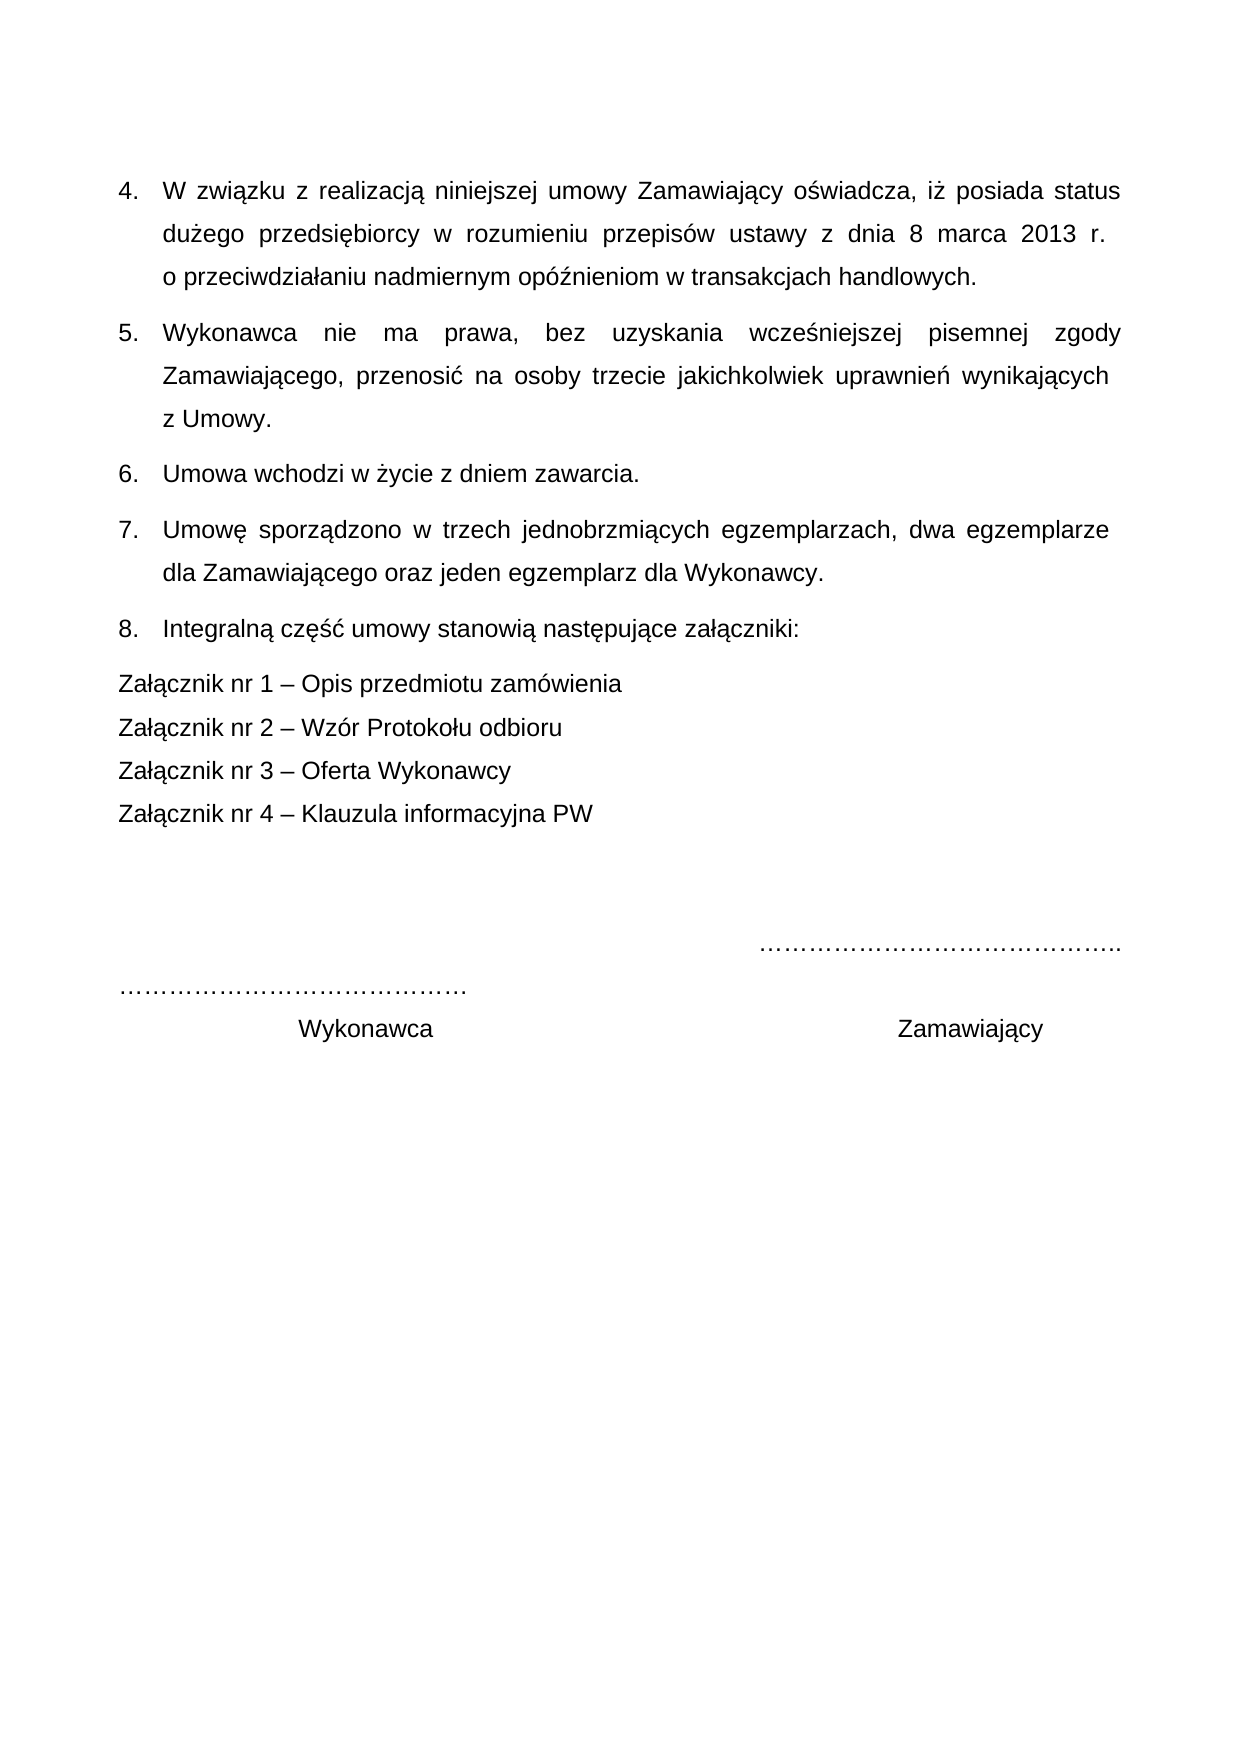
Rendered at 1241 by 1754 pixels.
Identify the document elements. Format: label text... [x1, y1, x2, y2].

text Załącznik nr 3 – Oferta Wykonawcy [118, 756, 1122, 784]
text Załącznik nr 2 – Wzór Protokołu odbioru [118, 713, 1122, 741]
list Integralną część umowy stanowią następujące załączniki: [118, 614, 1122, 643]
list W związku z realizacją niniejszej umowy Zamawiający oświadcza, iż posiada status dużego przedsiębiorcy w rozumieniu przepisów ustawy z dnia 8 marca 2013 r. o przeciwdziałaniu nadmiernym opóźnieniom w transakcjach handlowych. [118, 176, 1122, 291]
text Załącznik nr 1 – Opis przedmiotu zamówienia [118, 669, 1122, 698]
text …………………………………….. …………………………………… [118, 928, 1122, 1000]
list Wykonawca nie ma prawa, bez uzyskania wcześniejszej pisemnej zgody Zamawiającego, przenosić na osoby trzecie jakichkolwiek uprawnień wynikających z Umowy. [118, 318, 1122, 433]
list Umowa wchodzi w życie z dniem zawarcia. [118, 459, 1122, 488]
text Wykonawca Zamawiający [118, 1014, 1122, 1043]
list Umowę sporządzono w trzech jednobrzmiących egzemplarzach, dwa egzemplarze dla Zamawiającego oraz jeden egzemplarz dla Wykonawcy. [118, 515, 1122, 587]
text Załącznik nr 4 – Klauzula informacyjna PW [118, 799, 1122, 828]
